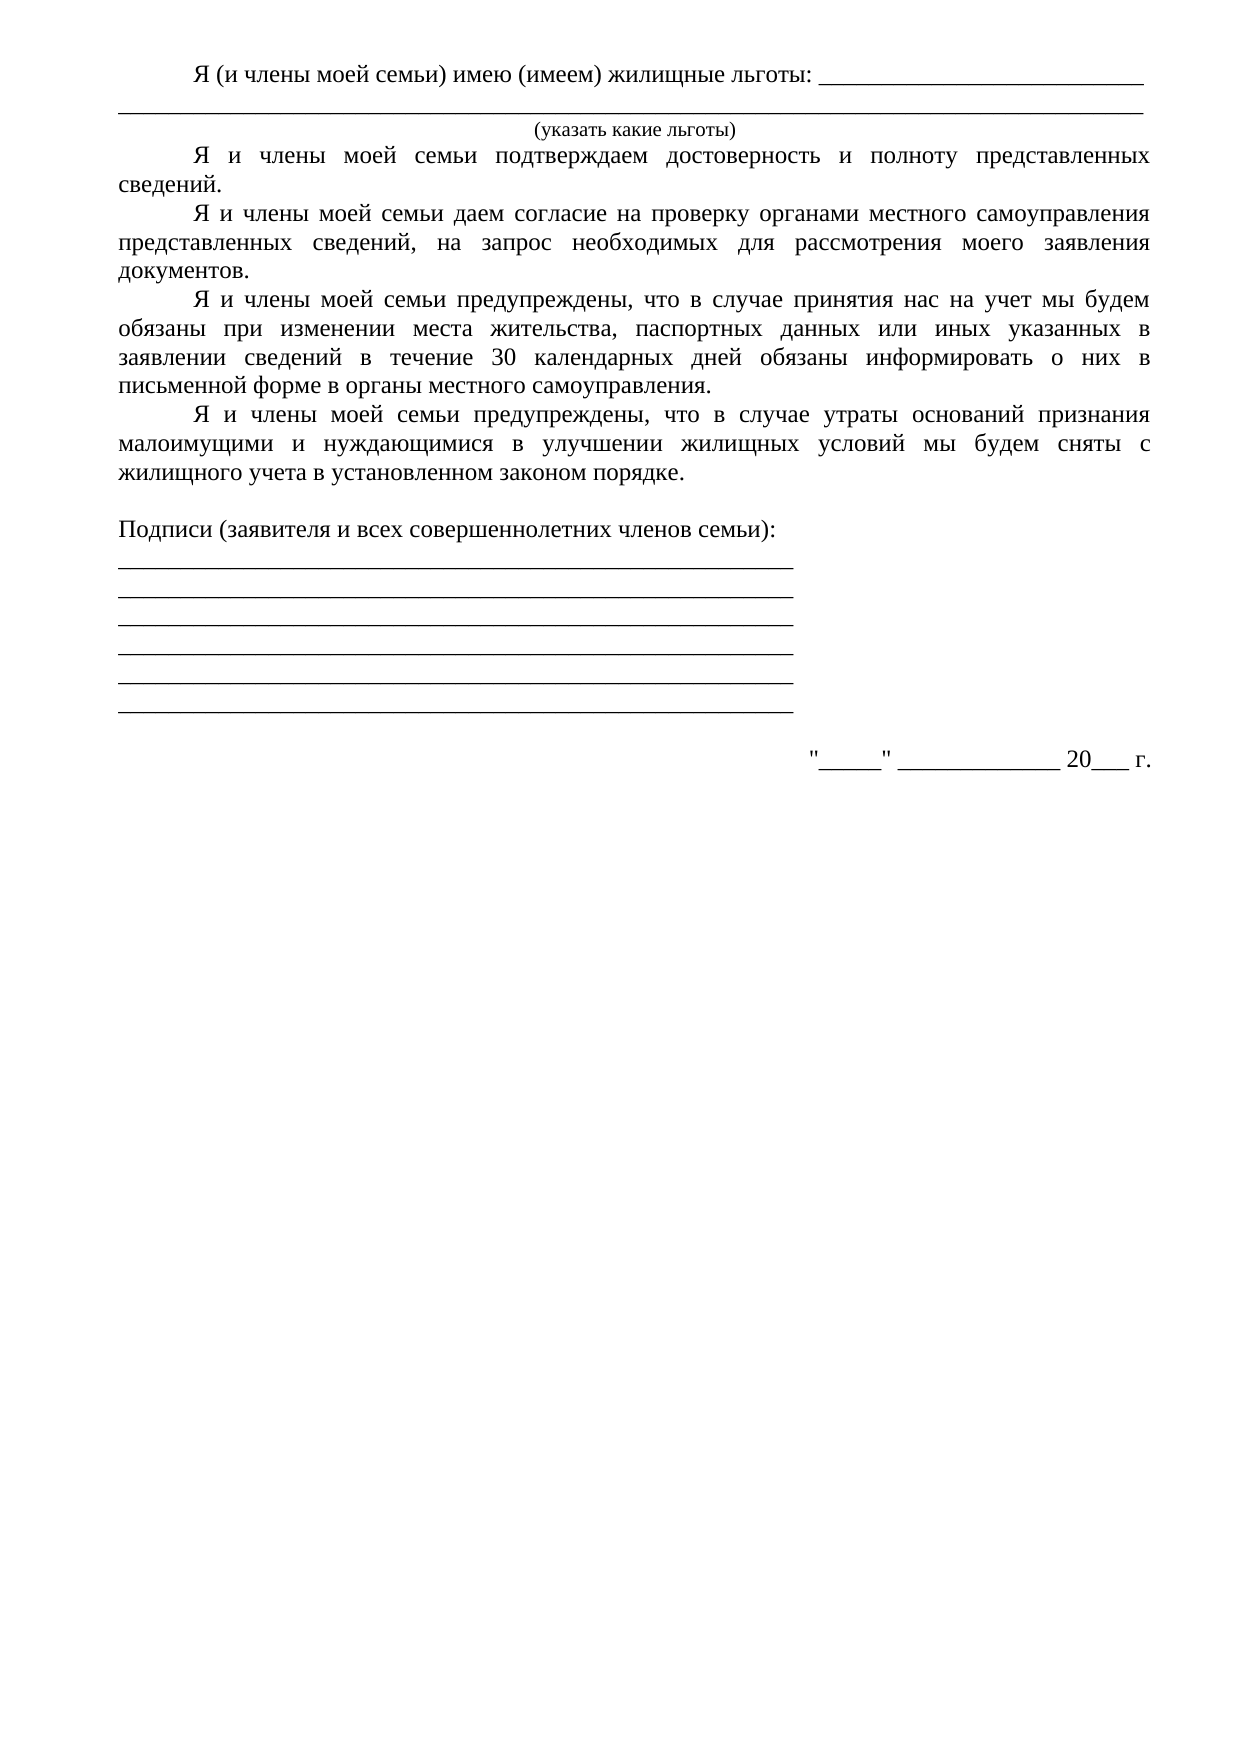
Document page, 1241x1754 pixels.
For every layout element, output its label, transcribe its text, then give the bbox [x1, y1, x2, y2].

text Подписи (заявителя и всех совершеннолетних членов семьи): [118, 514, 1152, 543]
text ______________________________________________________ [118, 629, 1152, 658]
text Я и члены моей семьи предупреждены, что в случае утраты оснований признания малоимущими и нуждающимися в улучшении жилищных условий мы будем сняты с жилищного учета в установленном законом порядке. [118, 399, 1152, 486]
text Я и члены моей семьи даем согласие на проверку органами местного самоуправления представленных сведений, на запрос необходимых для рассмотрения моего заявления документов. [118, 198, 1152, 284]
text ______________________________________________________ [118, 543, 1152, 572]
text Я и члены моей семьи предупреждены, что в случае принятия нас на учет мы будем обязаны при изменении места жительства, паспортных данных или иных указанных в заявлении сведений в течение 30 календарных дней обязаны информировать о них в письменной форме в органы местного самоуправления. [118, 284, 1152, 399]
text ______________________________________________________ [118, 572, 1152, 601]
text Я и члены моей семьи подтверждаем достоверность и полноту представленных сведений. [118, 141, 1152, 198]
text ______________________________________________________ [118, 658, 1152, 687]
text ______________________________________________________ [118, 601, 1152, 629]
text __________________________________________________________________________________ [118, 88, 1152, 117]
text ______________________________________________________ [118, 687, 1152, 716]
text "_____" _____________ 20___ г. [118, 744, 1152, 773]
text Я (и члены моей семьи) имею (имеем) жилищные льготы: __________________________ [118, 59, 1152, 88]
text (указать какие льготы) [118, 117, 1152, 141]
